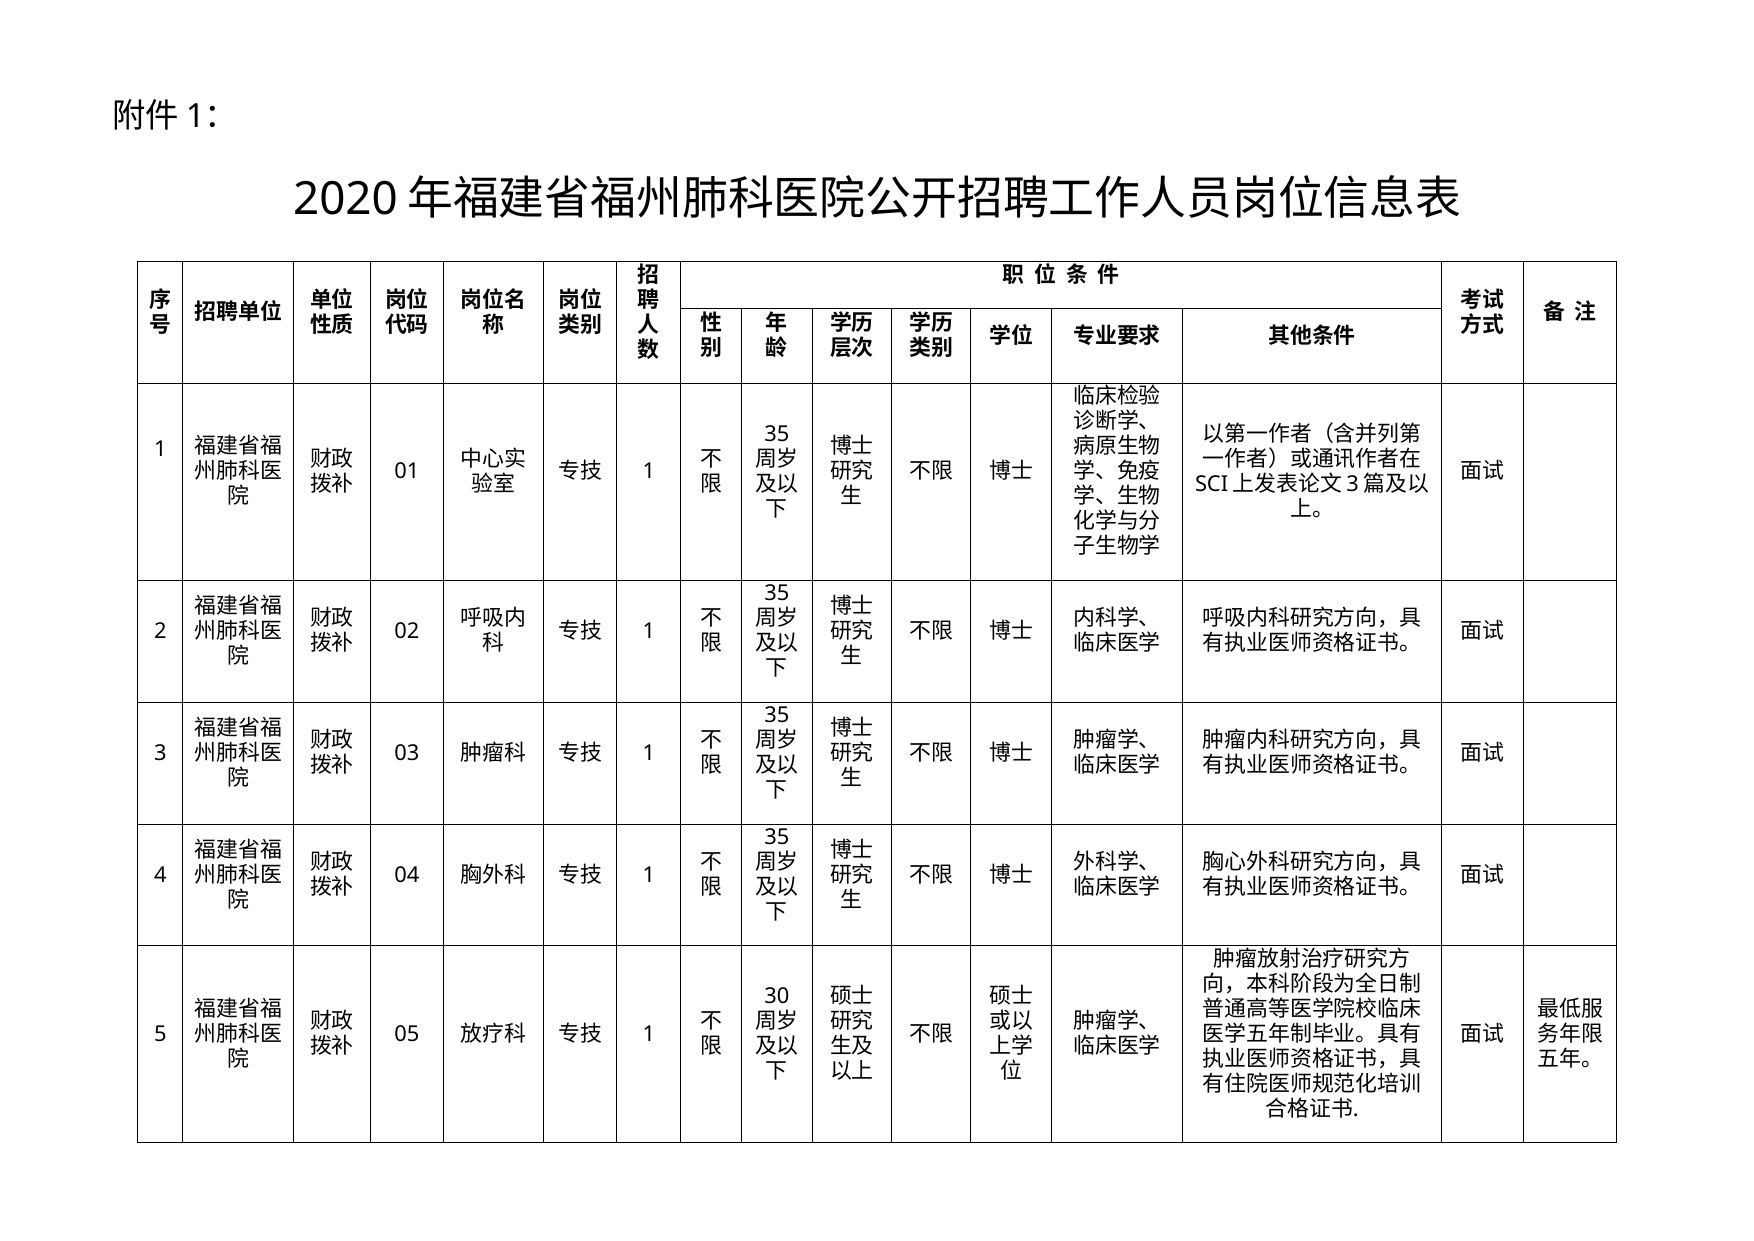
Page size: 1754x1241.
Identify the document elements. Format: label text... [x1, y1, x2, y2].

table_cell 胸外科 [444, 825, 543, 945]
table_cell 学历类别 [892, 309, 970, 383]
table_cell 硕士研究生及以上 [813, 946, 891, 1142]
table_cell 30周岁及以下 [742, 946, 812, 1142]
table_cell 博士 [971, 825, 1051, 945]
table_cell 35周岁及以下 [742, 384, 812, 580]
table_cell 呼吸内科研究方向，具有执业医师资格证书。 [1183, 581, 1441, 702]
table_cell 放疗科 [444, 946, 543, 1142]
table_cell 肿瘤学、临床医学 [1052, 946, 1182, 1142]
table_cell 不限 [681, 384, 741, 580]
table_cell 1 [138, 384, 182, 580]
table_cell 学历层次 [813, 309, 891, 383]
table_cell 专技 [544, 384, 616, 580]
table_cell 2 [138, 581, 182, 702]
table_cell 1 [617, 384, 680, 580]
table_cell 35周岁及以下 [742, 825, 812, 945]
table_header 岗位名称 [444, 262, 543, 383]
table_cell 不限 [892, 825, 970, 945]
table_cell 03 [371, 703, 443, 823]
table_cell 专技 [544, 946, 616, 1142]
table_cell [1524, 581, 1616, 702]
table_cell 5 [138, 946, 182, 1142]
table_cell 不限 [892, 946, 970, 1142]
table_cell 不限 [681, 825, 741, 945]
table_header 单位性质 [294, 262, 370, 383]
table_cell 专技 [544, 581, 616, 702]
table_cell 呼吸内科 [444, 581, 543, 702]
table_cell 财政拨补 [294, 825, 370, 945]
table_cell 博士研究生 [813, 825, 891, 945]
table_cell 肿瘤科 [444, 703, 543, 823]
table_header 招聘人数 [617, 262, 680, 383]
table_cell 04 [371, 825, 443, 945]
table_cell 35周岁及以下 [742, 581, 812, 702]
table_cell 其他条件 [1183, 309, 1441, 383]
table_header 岗位代码 [371, 262, 443, 383]
table_cell 1 [617, 703, 680, 823]
table_cell 面试 [1442, 703, 1523, 823]
table_cell 不限 [681, 946, 741, 1142]
table_cell [1524, 384, 1616, 580]
text 附件1： [112, 89, 1642, 137]
table_cell 专业要求 [1052, 309, 1182, 383]
table_cell 1 [617, 825, 680, 945]
table_cell [1524, 703, 1616, 823]
table_cell 福建省福州肺科医院 [183, 581, 293, 702]
table_cell 福建省福州肺科医院 [183, 384, 293, 580]
table_cell [1524, 825, 1616, 945]
table_header 序号 [138, 262, 182, 383]
table_cell 以第一作者（含并列第一作者）或通讯作者在SCI上发表论文3篇及以上。 [1183, 384, 1441, 580]
text 2020年福建省福州肺科医院公开招聘工作人员岗位信息表 [112, 161, 1642, 228]
table_cell 专技 [544, 703, 616, 823]
table_header 招聘单位 [183, 262, 293, 383]
table_header 职 位 条 件 [681, 262, 1441, 308]
table_cell 博士研究生 [813, 384, 891, 580]
table_cell 财政拨补 [294, 703, 370, 823]
table_cell 外科学、临床医学 [1052, 825, 1182, 945]
table_cell 福建省福州肺科医院 [183, 825, 293, 945]
table_cell 4 [138, 825, 182, 945]
table_cell 02 [371, 581, 443, 702]
table_cell 财政拨补 [294, 946, 370, 1142]
table_cell 博士 [971, 703, 1051, 823]
table_cell 中心实验室 [444, 384, 543, 580]
table_cell 内科学、临床医学 [1052, 581, 1182, 702]
table_header 考试方式 [1442, 262, 1523, 383]
table_cell 不限 [892, 384, 970, 580]
table_cell 不限 [681, 703, 741, 823]
table_cell 面试 [1442, 946, 1523, 1142]
table_cell 35周岁及以下 [742, 703, 812, 823]
table_cell 01 [371, 384, 443, 580]
table_cell 3 [138, 703, 182, 823]
table_cell 不限 [892, 581, 970, 702]
table_cell 学位 [971, 309, 1051, 383]
table_cell 面试 [1442, 825, 1523, 945]
table_cell 最低服务年限五年。 [1524, 946, 1616, 1142]
table_cell 财政拨补 [294, 384, 370, 580]
table_cell 不限 [681, 581, 741, 702]
table_cell 1 [617, 946, 680, 1142]
table_cell 福建省福州肺科医院 [183, 946, 293, 1142]
table_cell 胸心外科研究方向，具有执业医师资格证书。 [1183, 825, 1441, 945]
table_cell 博士研究生 [813, 703, 891, 823]
table_cell 1 [617, 581, 680, 702]
table_cell 财政拨补 [294, 581, 370, 702]
table_cell 临床检验诊断学、病原生物学、免疫学、生物化学与分子生物学 [1052, 384, 1182, 580]
table_cell 肿瘤放射治疗研究方向，本科阶段为全日制普通高等医学院校临床医学五年制毕业。具有执业医师资格证书，具有住院医师规范化培训合格证书. [1183, 946, 1441, 1142]
table_cell 专技 [544, 825, 616, 945]
table_cell 性别 [681, 309, 741, 383]
table_header 备 注 [1524, 262, 1616, 383]
table_cell 博士 [971, 581, 1051, 702]
table_cell 面试 [1442, 581, 1523, 702]
table_header 岗位类别 [544, 262, 616, 383]
table_cell 硕士或以上学位 [971, 946, 1051, 1142]
table_cell 不限 [892, 703, 970, 823]
table_cell 博士 [971, 384, 1051, 580]
table_cell 博士研究生 [813, 581, 891, 702]
table_cell 福建省福州肺科医院 [183, 703, 293, 823]
table_cell 年 龄 [742, 309, 812, 383]
table_cell 面试 [1442, 384, 1523, 580]
table_cell 肿瘤学、临床医学 [1052, 703, 1182, 823]
table_cell 肿瘤内科研究方向，具有执业医师资格证书。 [1183, 703, 1441, 823]
table_cell 05 [371, 946, 443, 1142]
